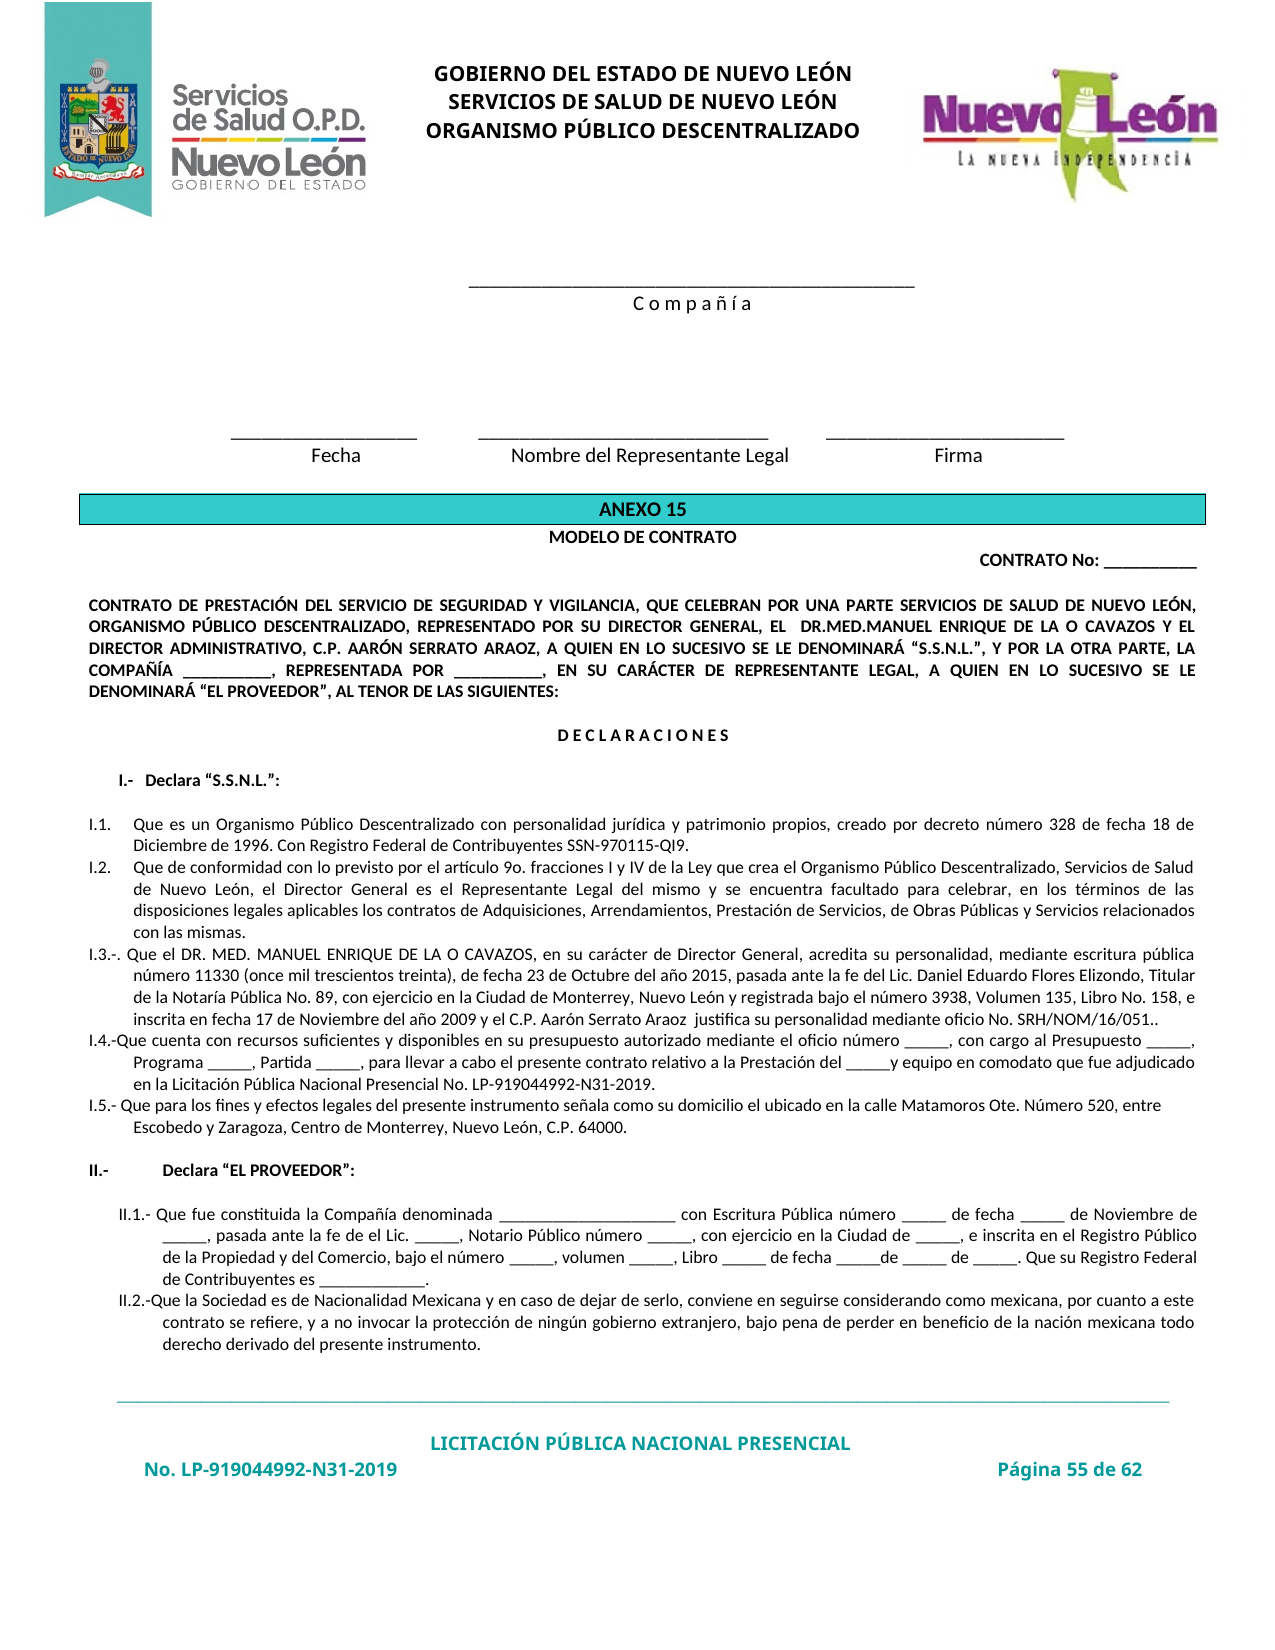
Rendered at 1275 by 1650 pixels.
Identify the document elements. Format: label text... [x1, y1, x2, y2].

picture [15, 2, 1249, 229]
text I.3.-. Que el DR. MED. MANUEL ENRIQUE DE LA O CAVAZOS, en su carácter de Director General, acredita su personalidad, mediante escritura pública número 11330 (once mil trescientos treinta), de fecha 23 de Octubre del año 2015, pasada ante la fe del Lic. Daniel Eduardo Flores Elizondo, Titular de la Notaría Pública No. 89, con ejercicio en la Ciudad de Monterrey, Nuevo León y registrada bajo el número 3938, Volumen 135, Libro No. 158, e inscrita en fecha 17 de Noviembre del año 2009 y el C.P. Aarón Serrato Araoz justifica su personalidad mediante oficio No. SRH/NOM/16/051.. [89, 943, 1198, 1029]
text I.4.-Que cuenta con recursos suficientes y disponibles en su presupuesto autorizado mediante el oficio número _____, con cargo al Presupuesto _____, Programa _____, Partida _____, para llevar a cabo el presente contrato relativo a la Prestación del _____y equipo en comodato que fue adjudicado en la Licitación Pública Nacional Presencial No. LP-919044992-N31-2019. [89, 1029, 1197, 1094]
text I.2. Que de conformidad con lo previsto por el artículo 9o. fracciones I y IV de la Ley que crea el Organismo Público Descentralizado, Servicios de Salud de Nuevo León, el Director General es el Representante Legal del mismo y se encuentra facultado para celebrar, en los términos de las disposiciones legales aplicables los contratos de Adquisiciones, Arrendamientos, Prestación de Servicios, de Obras Públicas y Servicios relacionados con las mismas. [89, 856, 1197, 943]
text ___________________________________________ [177, 265, 1207, 290]
text __________________ ____________________________ _______________________ [89, 417, 1207, 443]
text CONTRATO No: __________ [89, 548, 1197, 571]
text C o m p a ñ í a [177, 290, 1207, 316]
text II.1.- Que fue constituida la Compañía denominada ____________________ con Escritura Pública número _____ de fecha _____ de Noviembre de _____, pasada ante la fe de el Lic. _____, Notario Público número _____, con ejercicio en la Ciudad de _____, e inscrita en el Registro Público de la Propiedad y del Comercio, bajo el número _____, volumen _____, Libro _____ de fecha _____de _____ de _____. Que su Registro Federal de Contribuyentes es ____________. [118, 1203, 1198, 1289]
text I.5.- Que para los fines y efectos legales del presente instrumento señala como su domicilio el ubicado en la calle Matamoros Ote. Número 520, entre Escobedo y Zaragoza, Centro de Monterrey, Nuevo León, C.P. 64000. [89, 1094, 1198, 1138]
text II.2.-Que la Sociedad es de Nacionalidad Mexicana y en caso de dejar de serlo, conviene en seguirse considerando como mexicana, por cuanto a este contrato se refiere, y a no invocar la protección de ningún gobierno extranjero, bajo pena de perder en beneficio de la nación mexicana todo derecho derivado del presente instrumento. [118, 1289, 1198, 1354]
text Fecha Nombre del Representante Legal Firma [89, 443, 1207, 468]
text II.- Declara “EL PROVEEDOR”: [89, 1159, 1198, 1181]
text I.- Declara “S.S.N.L.”: [118, 769, 1198, 791]
subtitle D E C L A R A C I O N E S [89, 724, 1197, 746]
text CONTRATO DE PRESTACIÓN DEL SERVICIO DE SEGURIDAD Y VIGILANCIA, QUE CELEBRAN POR UNA PARTE SERVICIOS DE SALUD DE NUEVO LEÓN, ORGANISMO PÚBLICO DESCENTRALIZADO, REPRESENTADO POR SU DIRECTOR GENERAL, EL DR.MED.MANUEL ENRIQUE DE LA O CAVAZOS Y EL DIRECTOR ADMINISTRATIVO, C.P. AARÓN SERRATO ARAOZ, A QUIEN EN LO SUCESIVO SE LE DENOMINARÁ “S.S.N.L.”, Y POR LA OTRA PARTE, LA COMPAÑÍA __________, REPRESENTADA POR __________, EN SU CARÁCTER DE REPRESENTANTE LEGAL, A QUIEN EN LO SUCESIVO SE LE DENOMINARÁ “EL PROVEEDOR”, AL TENOR DE LAS SIGUIENTES: [89, 594, 1198, 702]
text I.1. Que es un Organismo Público Descentralizado con personalidad jurídica y patrimonio propios, creado por decreto número 328 de fecha 18 de Diciembre de 1996. Con Registro Federal de Contribuyentes SSN-970115-QI9. [89, 813, 1197, 856]
text ANEXO 15 [80, 495, 1205, 524]
text MODELO DE CONTRATO [89, 525, 1197, 548]
